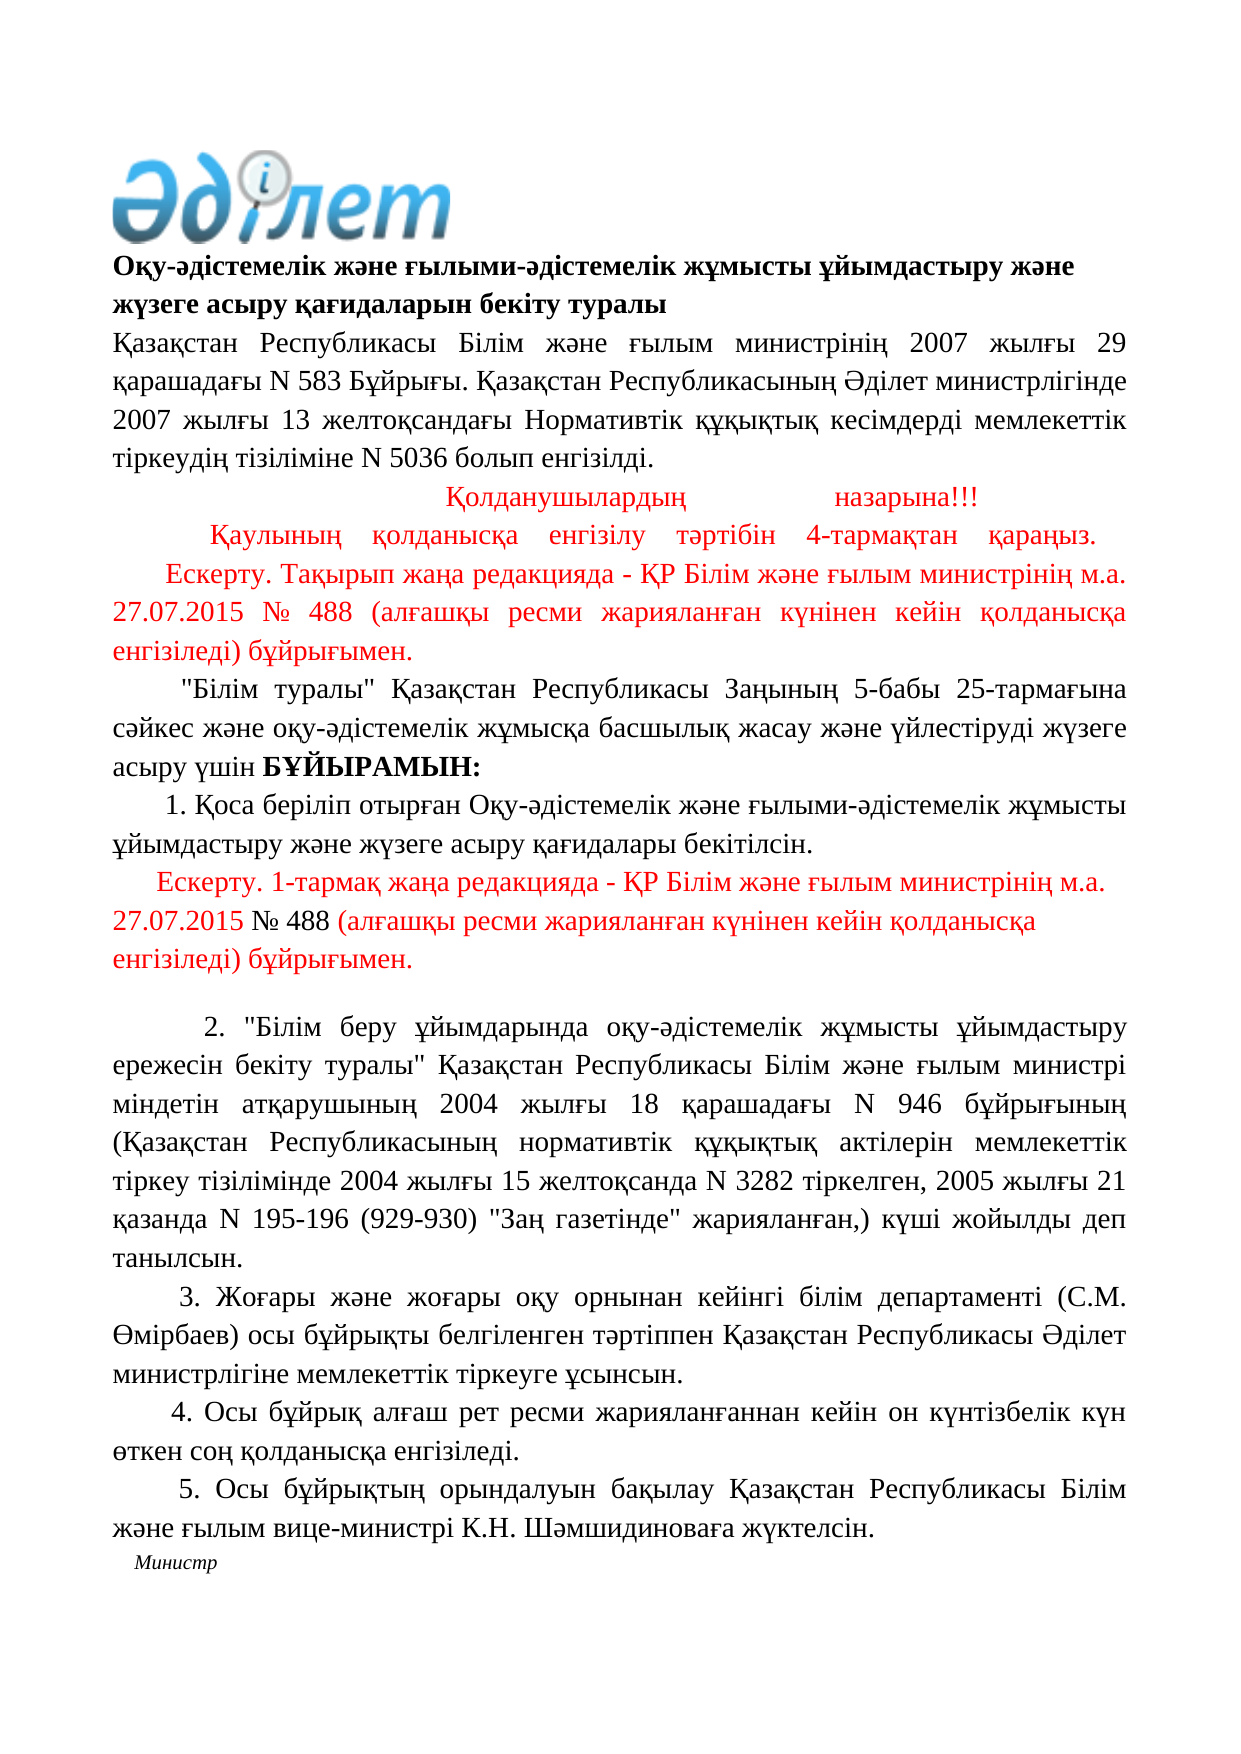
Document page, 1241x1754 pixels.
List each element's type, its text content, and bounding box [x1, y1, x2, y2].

text 3. Жоғары және жоғары оқу орнынан кейінгі білім департаменті (С.М. Өмірбаев) осы бұйрықты белгіленген тәртіппен Қазақстан Республикасы Әділет министрлігіне мемлекеттік тіркеуге ұсынсын. [112, 1279, 1128, 1389]
text "Білім туралы" Қазақстан Республикасы Заңының 5-бабы 25-тармағына сәйкес және оқу-әдістемелік жұмысқа басшылық жасау және үйлестіруді жүзеге асыру үшін БҰЙЫРАМЫН: [112, 672, 1128, 782]
text 1. Қоса беріліп отырған Оқу-әдістемелік және ғылыми-әдістемелік жұмысты ұйымдастыру және жүзеге асыру қағидалары бекітілсін. [112, 787, 1128, 859]
text 5. Осы бұйрықтың орындалуын бақылау Қазақстан Республикасы Білім және ғылым вице-министрі К.Н. Шәмшидиноваға жүктелсін. [112, 1471, 1128, 1543]
text 4. Осы бұйрық алғаш рет ресми жарияланғаннан кейін он күнтізбелік күн өткен соң қолданысқа енгізіледі. [112, 1394, 1128, 1466]
text Ескерту. 1-тармақ жаңа редакцияда - ҚР Білім және ғылым министрінің м.а. 27.07.2015 № 488 (алғашқы ресми жарияланған күнінен кейін қолданысқа енгізіледі) бұйрығымен. [112, 864, 1128, 1005]
text Қазақстан Республикасы Білім және ғылым министрінің 2007 жылғы 29 қарашадағы N 583 Бұйрығы. Қазақстан Республикасының Әділет министрлігінде 2007 жылғы 13 желтоқсандағы Нормативтік құқықтық кесімдерді мемлекеттік тіркеудің тізіліміне N 5036 болып енгізілді. [112, 325, 1128, 474]
text Оқу-әдістемелік және ғылыми-әдістемелік жұмысты ұйымдастыру және жүзеге асыру қағидаларын бекіту туралы [112, 248, 1128, 320]
table_header Министр [101, 1549, 1240, 1579]
text Қолданушылардың назарына!!! Қаулының қолданысқа енгізілу тәртібін 4-тармақтан қараңыз. Ескерту. Тақырып жаңа редакцияда - ҚР Білім және ғылым министрінің м.а. 27.07.2015 № 488 (алғашқы ресми жарияланған күнінен кейін қолданысқа енгізіледі) бұйрығымен. [112, 479, 1128, 667]
text 2. "Білім беру ұйымдарында оқу-әдістемелік жұмысты ұйымдастыру ережесін бекіту туралы" Қазақстан Республикасы Білім және ғылым министрі міндетін атқарушының 2004 жылғы 18 қарашадағы N 946 бұйрығының (Қазақстан Республикасының нормативтік құқықтық актілерін мемлекеттік тіркеу тізілімінде 2004 жылғы 15 желтоқсанда N 3282 тіркелген, 2005 жылғы 21 қазанда N 195-196 (929-930) "Заң газетінде" жарияланған,) күші жойылды деп танылсын. [112, 1009, 1128, 1274]
picture [112, 150, 451, 244]
